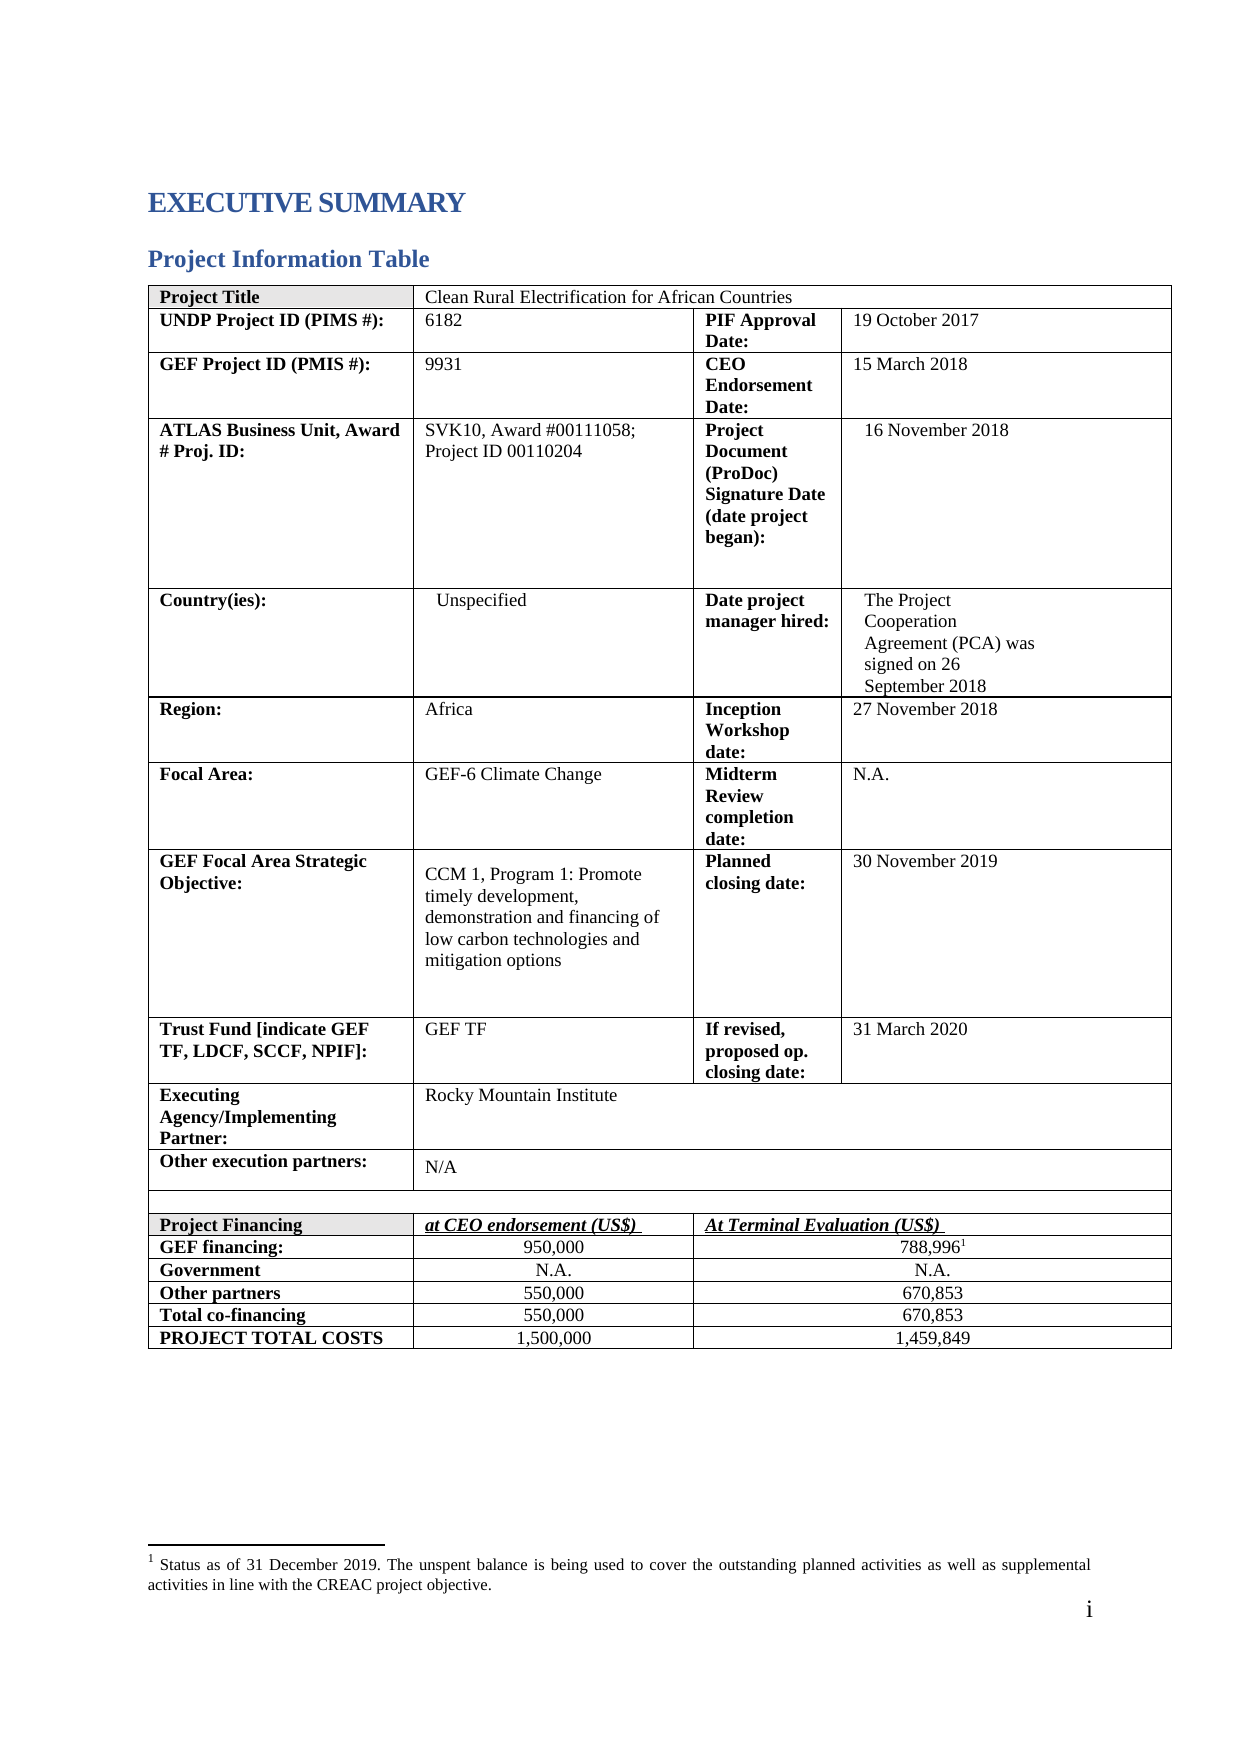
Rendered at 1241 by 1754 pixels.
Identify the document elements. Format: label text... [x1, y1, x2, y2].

table_cell Inception Workshop date: [694, 698, 841, 762]
table_cell [842, 589, 1171, 696]
table_cell Total co-financing [149, 1304, 413, 1326]
table_cell Rocky Mountain Institute [414, 1084, 1171, 1149]
table_cell GEF financing: [149, 1236, 413, 1258]
table_cell Other partners [149, 1282, 413, 1303]
table_cell 31 March 2020 [842, 1018, 1171, 1083]
table_cell [414, 589, 693, 696]
table_cell PROJECT TOTAL COSTS [149, 1327, 413, 1348]
table_cell CCM 1, Program 1: Promote timely development, demonstration and financing of low carbon technologies and mitigation options [414, 850, 693, 1017]
table_cell At Terminal Evaluation (US$) [694, 1214, 1171, 1235]
table_cell N.A. [842, 763, 1171, 849]
table_cell N.A. [694, 1259, 1171, 1281]
table_cell 550,000 [414, 1304, 693, 1326]
table_cell Project Financing [149, 1214, 413, 1235]
table_cell Africa [414, 698, 693, 762]
table_cell 550,000 [414, 1282, 693, 1303]
table_cell Trust Fund [indicate GEF TF, LDCF, SCCF, NPIF]: [149, 1018, 413, 1083]
text Project Information Table [148, 244, 1093, 272]
table_cell 6182 [414, 309, 693, 352]
table_cell 19 October 2017 [842, 309, 1171, 352]
table_cell GEF TF [414, 1018, 693, 1083]
table_cell PIF Approval Date: [694, 309, 841, 352]
table_cell Region: [149, 698, 413, 762]
table_cell at CEO endorsement (US$) [414, 1214, 693, 1235]
table_cell [149, 1191, 1171, 1213]
table_cell Date project manager hired: [694, 589, 841, 696]
table_cell Project Document (ProDoc) Signature Date (date project began): [694, 419, 841, 587]
table_cell Executing Agency/Implementing Partner: [149, 1084, 413, 1149]
table_cell Midterm Review completion date: [694, 763, 841, 849]
table_cell N/A [414, 1150, 1171, 1190]
table_cell Other execution partners: [149, 1150, 413, 1190]
table_cell 27 November 2018 [842, 698, 1171, 762]
table_cell 788,996 [694, 1236, 1171, 1258]
table_cell 1,500,000 [414, 1327, 693, 1348]
table_cell 1,459,849 [694, 1327, 1171, 1348]
subtitle EXECUTIVE SUMMARY [148, 185, 1093, 219]
table_cell Government [149, 1259, 413, 1281]
table_cell Country(ies): [149, 589, 413, 696]
table_cell ATLAS Business Unit, Award # Proj. ID: [149, 419, 413, 587]
table_header Clean Rural Electrification for African Countries [414, 286, 1171, 307]
table_cell 30 November 2019 [842, 850, 1171, 1017]
table_cell 670,853 [694, 1282, 1171, 1303]
table_cell 9931 [414, 353, 693, 417]
table_cell CEO Endorsement Date: [694, 353, 841, 417]
table_cell GEF-6 Climate Change [414, 763, 693, 849]
table_cell GEF Focal Area Strategic Objective: [149, 850, 413, 1017]
table_cell 15 March 2018 [842, 353, 1171, 417]
table_cell 670,853 [694, 1304, 1171, 1326]
table_cell SVK10, Award #00111058; Project ID 00110204 [414, 419, 693, 587]
table_cell 950,000 [414, 1236, 693, 1258]
table_cell N.A. [414, 1259, 693, 1281]
table_cell Focal Area: [149, 763, 413, 849]
table_cell If revised, proposed op. closing date: [694, 1018, 841, 1083]
table_cell UNDP Project ID (PIMS #): [149, 309, 413, 352]
table_cell GEF Project ID (PMIS #): [149, 353, 413, 417]
table_header Project Title [149, 286, 413, 307]
table_cell Planned closing date: [694, 850, 841, 1017]
table_cell [842, 419, 1171, 587]
